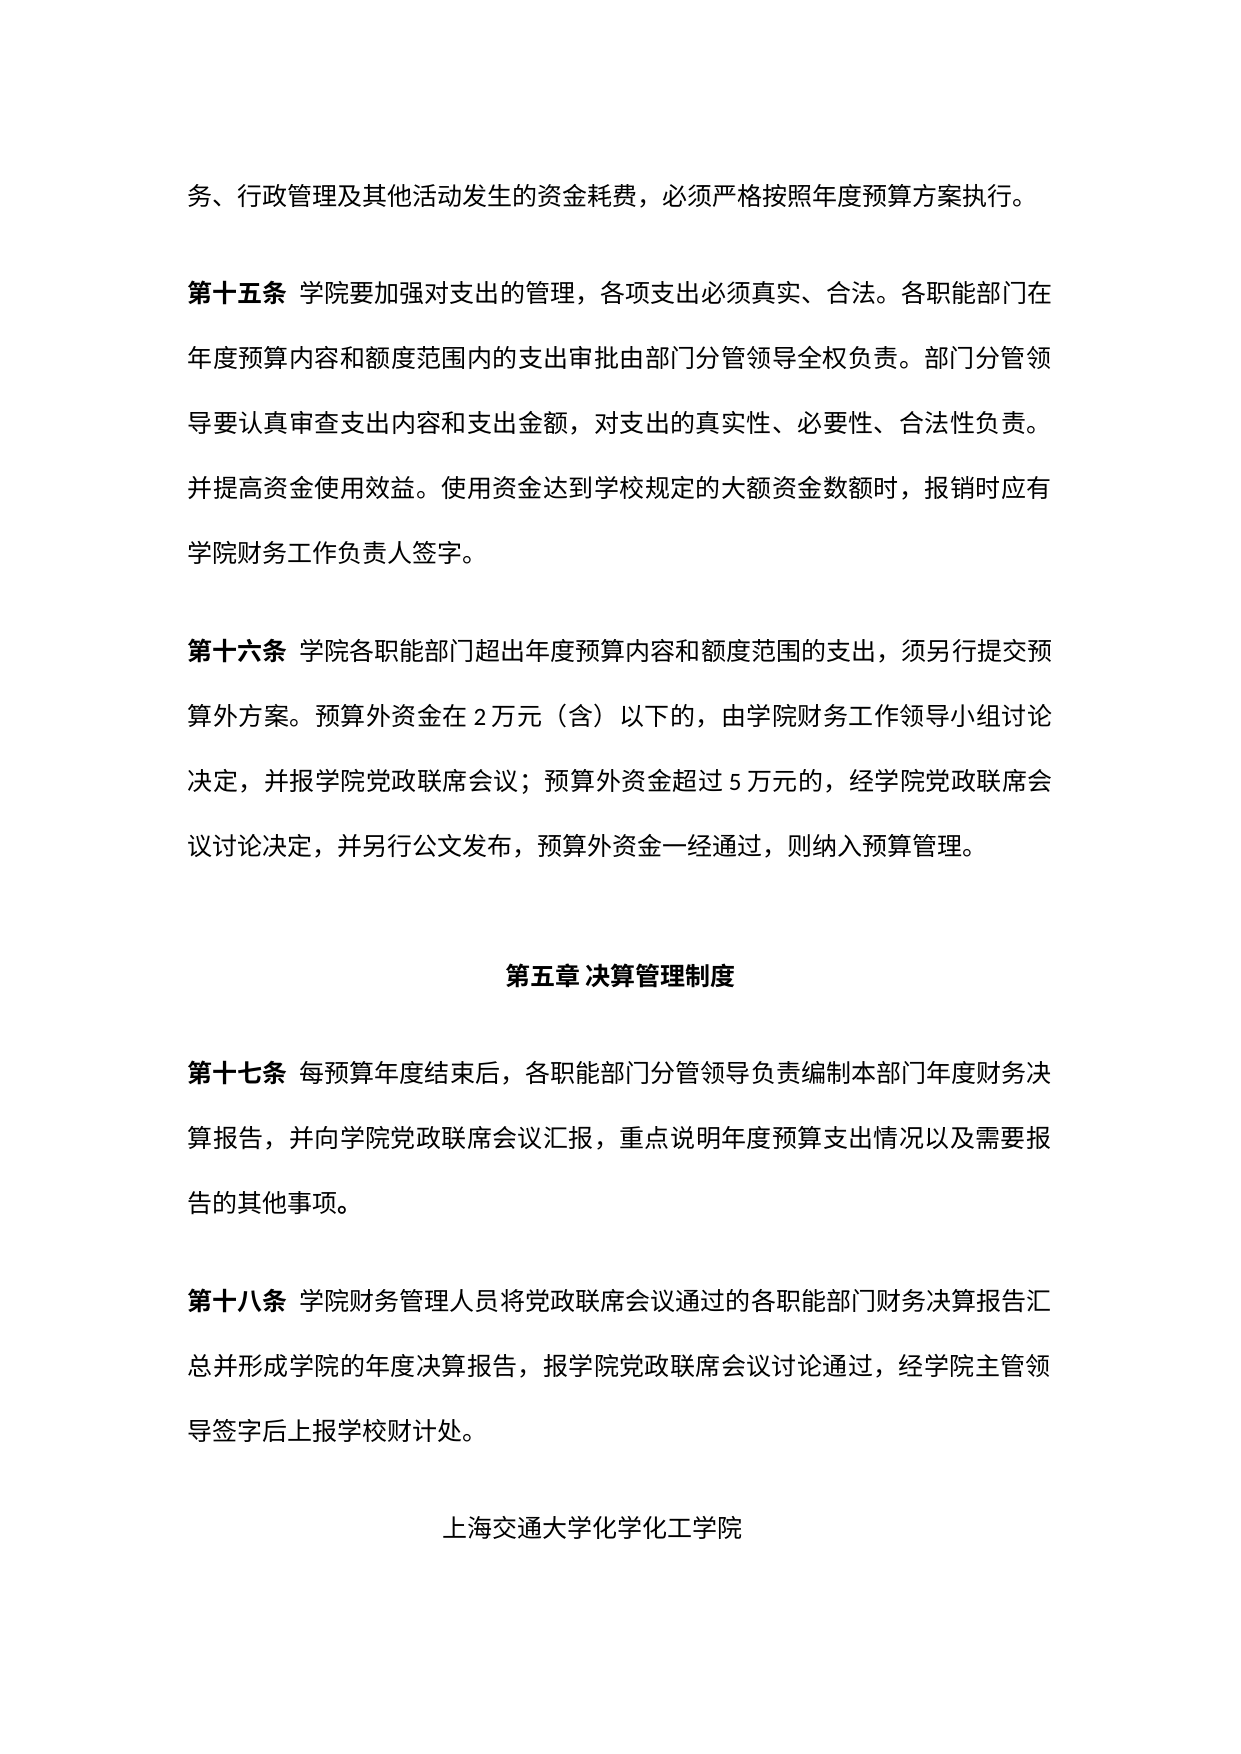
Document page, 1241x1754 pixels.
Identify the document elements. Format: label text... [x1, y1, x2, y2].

list 学院要加强对支出的管理，各项支出必须真实、合法。各职能部门在年度预算内容和额度范围内的支出审批由部门分管领导全权负责。部门分管领导要认真审查支出内容和支出金额，对支出的真实性、必要性、合法性负责。并提高资金使用效益。使用资金达到学校规定的大额资金数额时，报销时应有学院财务工作负责人签字。 [187, 259, 1053, 584]
list 决算管理制度 [187, 942, 1053, 1007]
list 学院各职能部门超出年度预算内容和额度范围的支出，须另行提交预算外方案。预算外资金在2万元（含）以下的，由学院财务工作领导小组讨论决定，并报学院党政联席会议；预算外资金超过5万元的，经学院党政联席会议讨论决定，并另行公文发布，预算外资金一经通过，则纳入预算管理。 [187, 617, 1053, 877]
list 学院财务管理人员将党政联席会议通过的各职能部门财务决算报告汇总并形成学院的年度决算报告，报学院党政联席会议讨论通过，经学院主管领导签字后上报学校财计处。 [187, 1267, 1053, 1462]
list 上海交通大学化学化工学院 [187, 1494, 1053, 1559]
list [187, 162, 1053, 227]
list 每预算年度结束后，各职能部门分管领导负责编制本部门年度财务决算报告，并向学院党政联席会议汇报，重点说明年度预算支出情况以及需要报告的其他事项。 [187, 1039, 1053, 1234]
